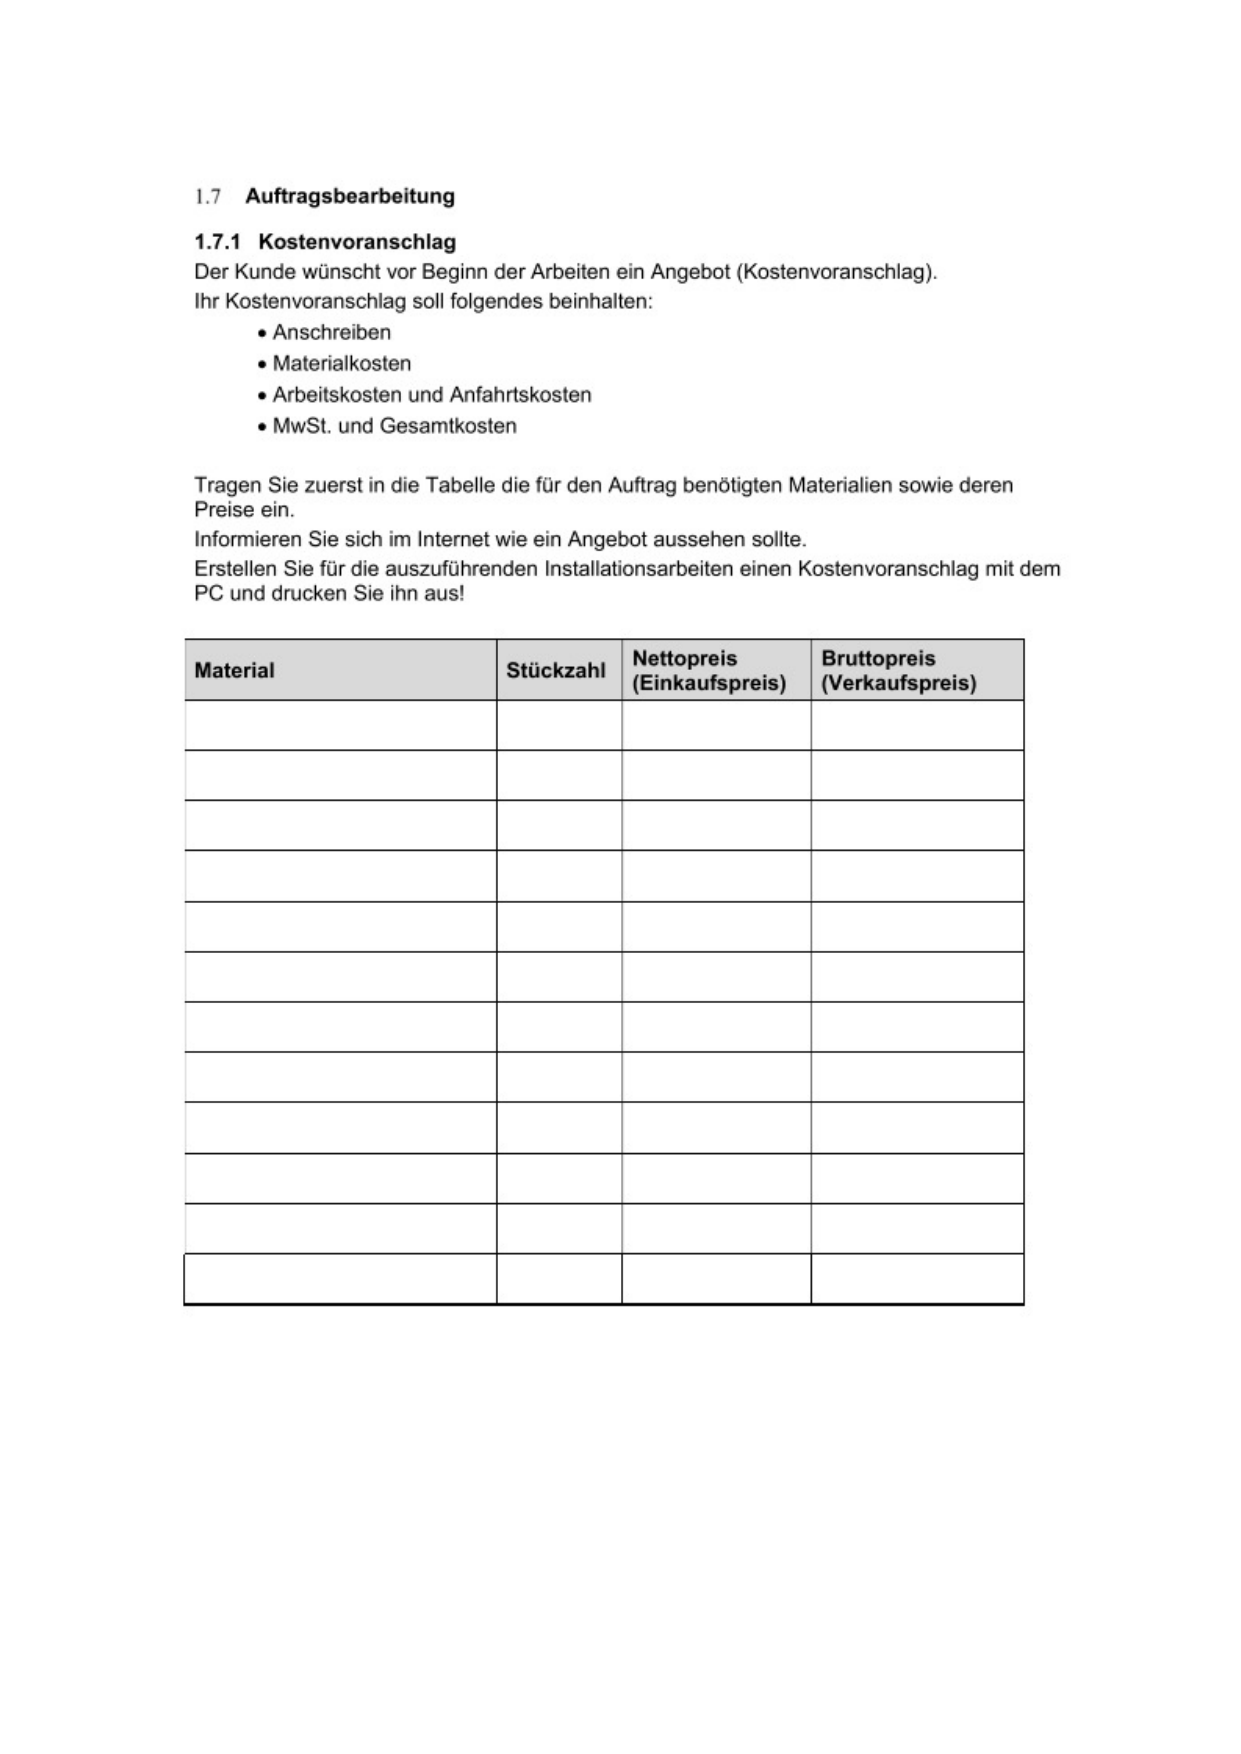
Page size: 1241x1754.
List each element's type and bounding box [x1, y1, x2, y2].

picture [157, 154, 1083, 1347]
